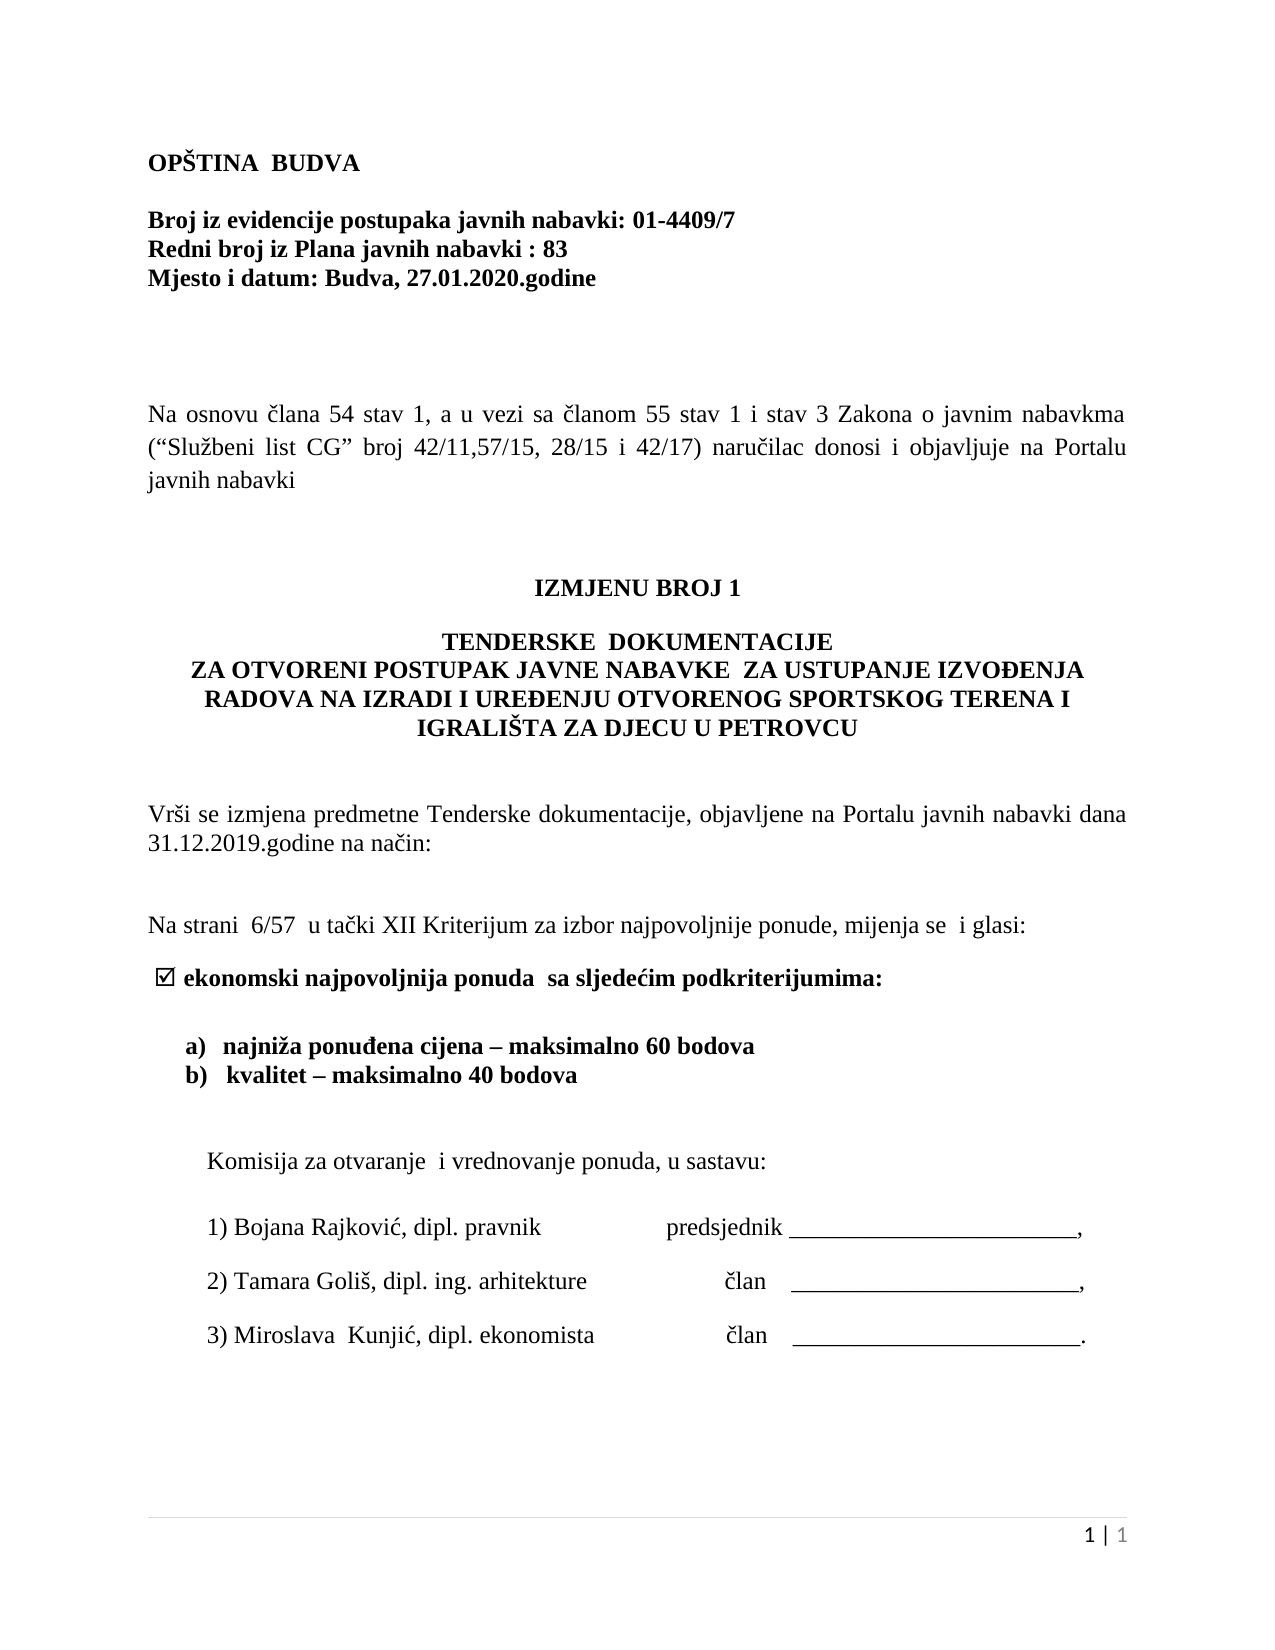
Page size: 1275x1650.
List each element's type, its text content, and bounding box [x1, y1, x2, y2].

text Na osnovu člana 54 stav 1, a u vezi sa članom 55 stav 1 i stav 3 Zakona o javnim nabavkma (“Službeni list CG” broj 42/11,57/15, 28/15 i 42/17) naručilac donosi i objavljuje na Portalu javnih nabavki [148, 399, 1127, 494]
text IZMJENU BROJ 1 [148, 573, 1127, 602]
text ZA OTVORENI POSTUPAK JAVNE NABAVKE ZA USTUPANJE IZVOĐENJA RADOVA NA IZRADI I UREĐENJU OTVORENOG SPORTSKOG TERENA I IGRALIŠTA ZA DJECU U PETROVCU [148, 655, 1127, 742]
text Na strani 6/57 u tački XII Kriterijum za izbor najpovoljnije ponude, mijenja se i glasi: [148, 910, 1127, 938]
text Vrši se izmjena predmetne Tenderske dokumentacije, objavljene na Portalu javnih nabavki dana 31.12.2019.godine na način: [148, 799, 1127, 857]
text Redni broj iz Plana javnih nabavki : 83 [148, 234, 1127, 263]
text b) kvalitet – maksimalno 40 bodova [185, 1060, 1127, 1088]
text TENDERSKE DOKUMENTACIJE [148, 627, 1127, 655]
text 1) Bojana Rajković, dipl. pravnik predsjednik _______________________, [207, 1212, 1202, 1241]
text Mjesto i datum: Budva, 27.01.2020.godine [148, 263, 1127, 291]
text 3) Miroslava Kunjić, dipl. ekonomista član _______________________. [207, 1320, 1127, 1348]
text 󠄀 ekonomski najpovoljnija ponuda sa sljedećim podkriterijumima: [148, 963, 1127, 992]
text Broj iz evidencije postupaka javnih nabavki: 01-4409/7 [148, 205, 1127, 234]
list najniža ponuđena cijena – maksimalno 60 bodova [185, 1031, 1127, 1060]
text Komisija za otvaranje i vrednovanje ponuda, u sastavu: [148, 1146, 1127, 1175]
text OPŠTINA BUDVA [148, 148, 1127, 176]
text 2) Tamara Goliš, dipl. ing. arhitekture član _______________________, [207, 1266, 1127, 1295]
